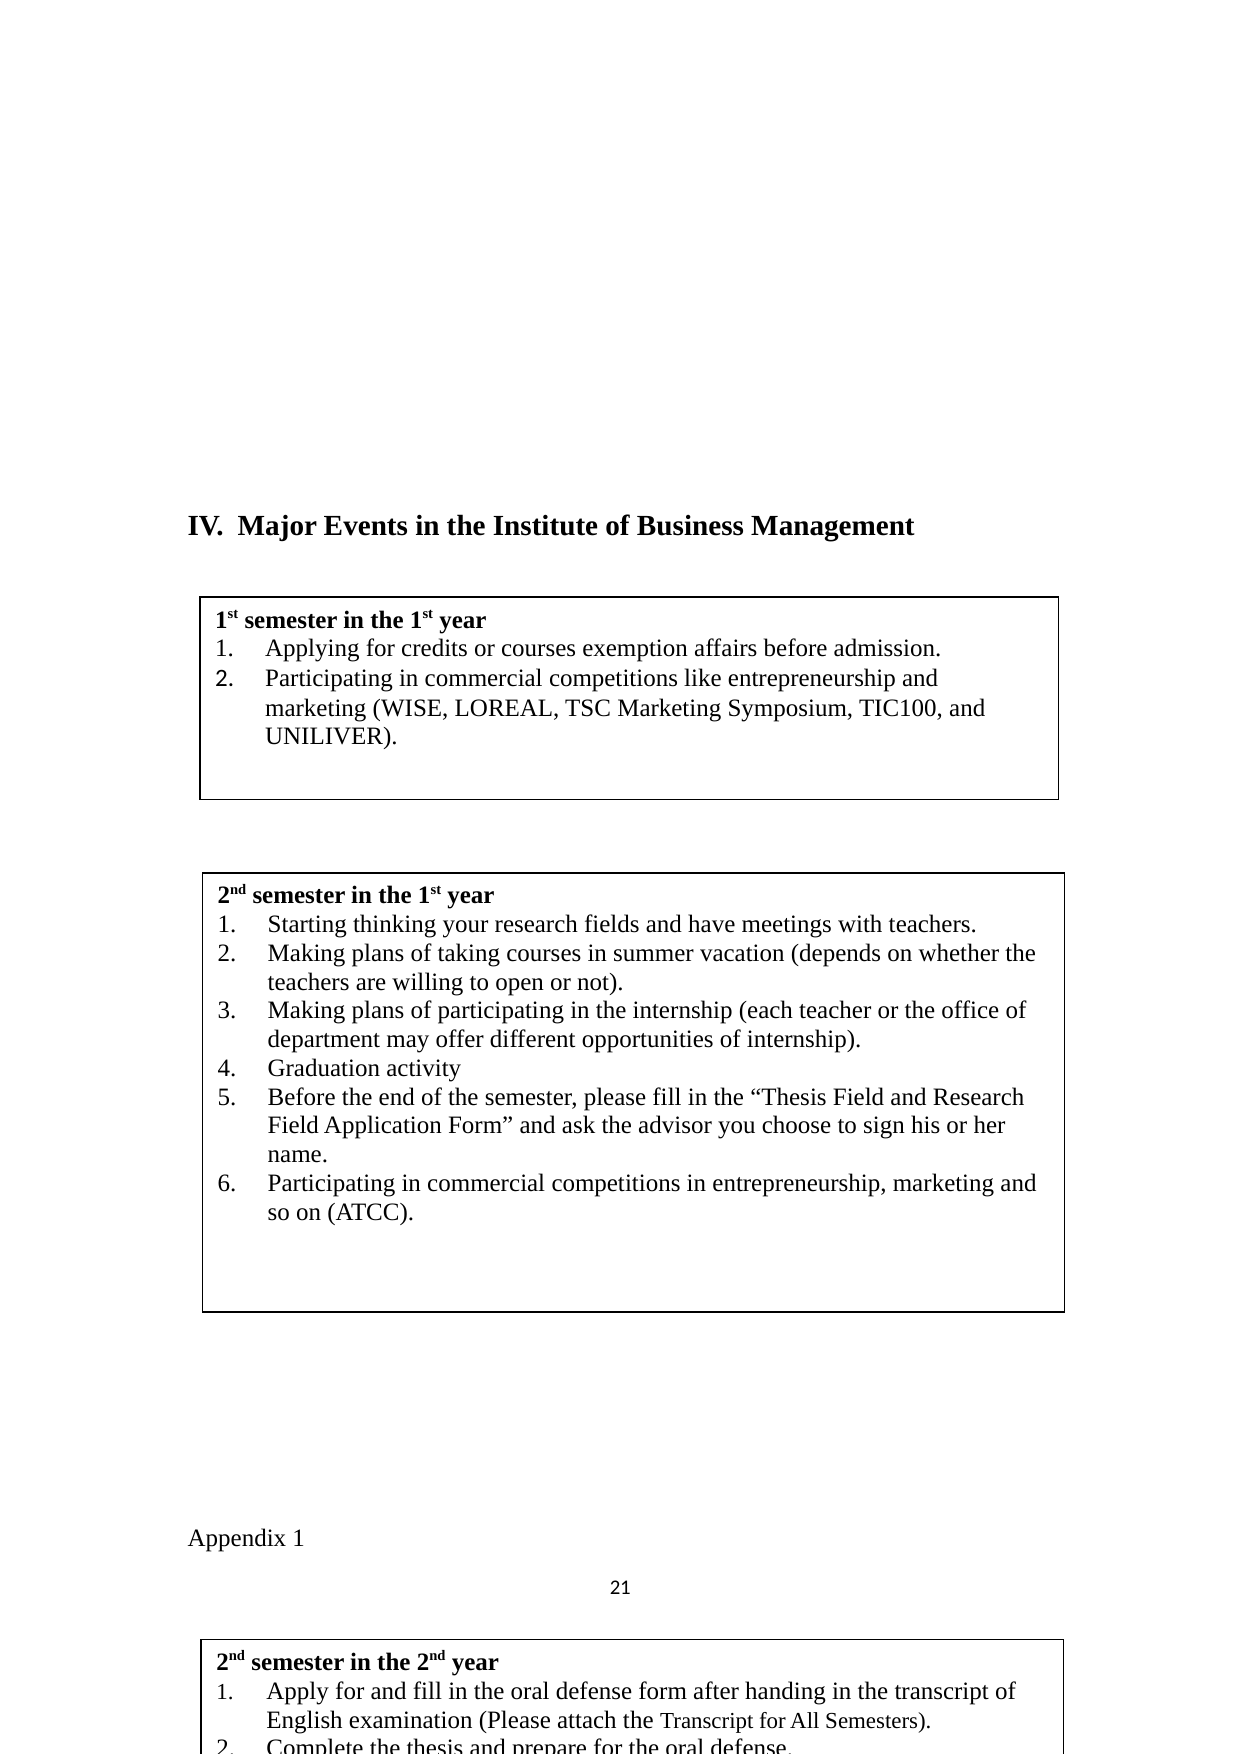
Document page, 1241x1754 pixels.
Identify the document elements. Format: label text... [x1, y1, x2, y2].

text Appendix 1 [187, 1518, 1053, 1556]
list Major Events in the Institute of Business Management [187, 506, 1053, 543]
